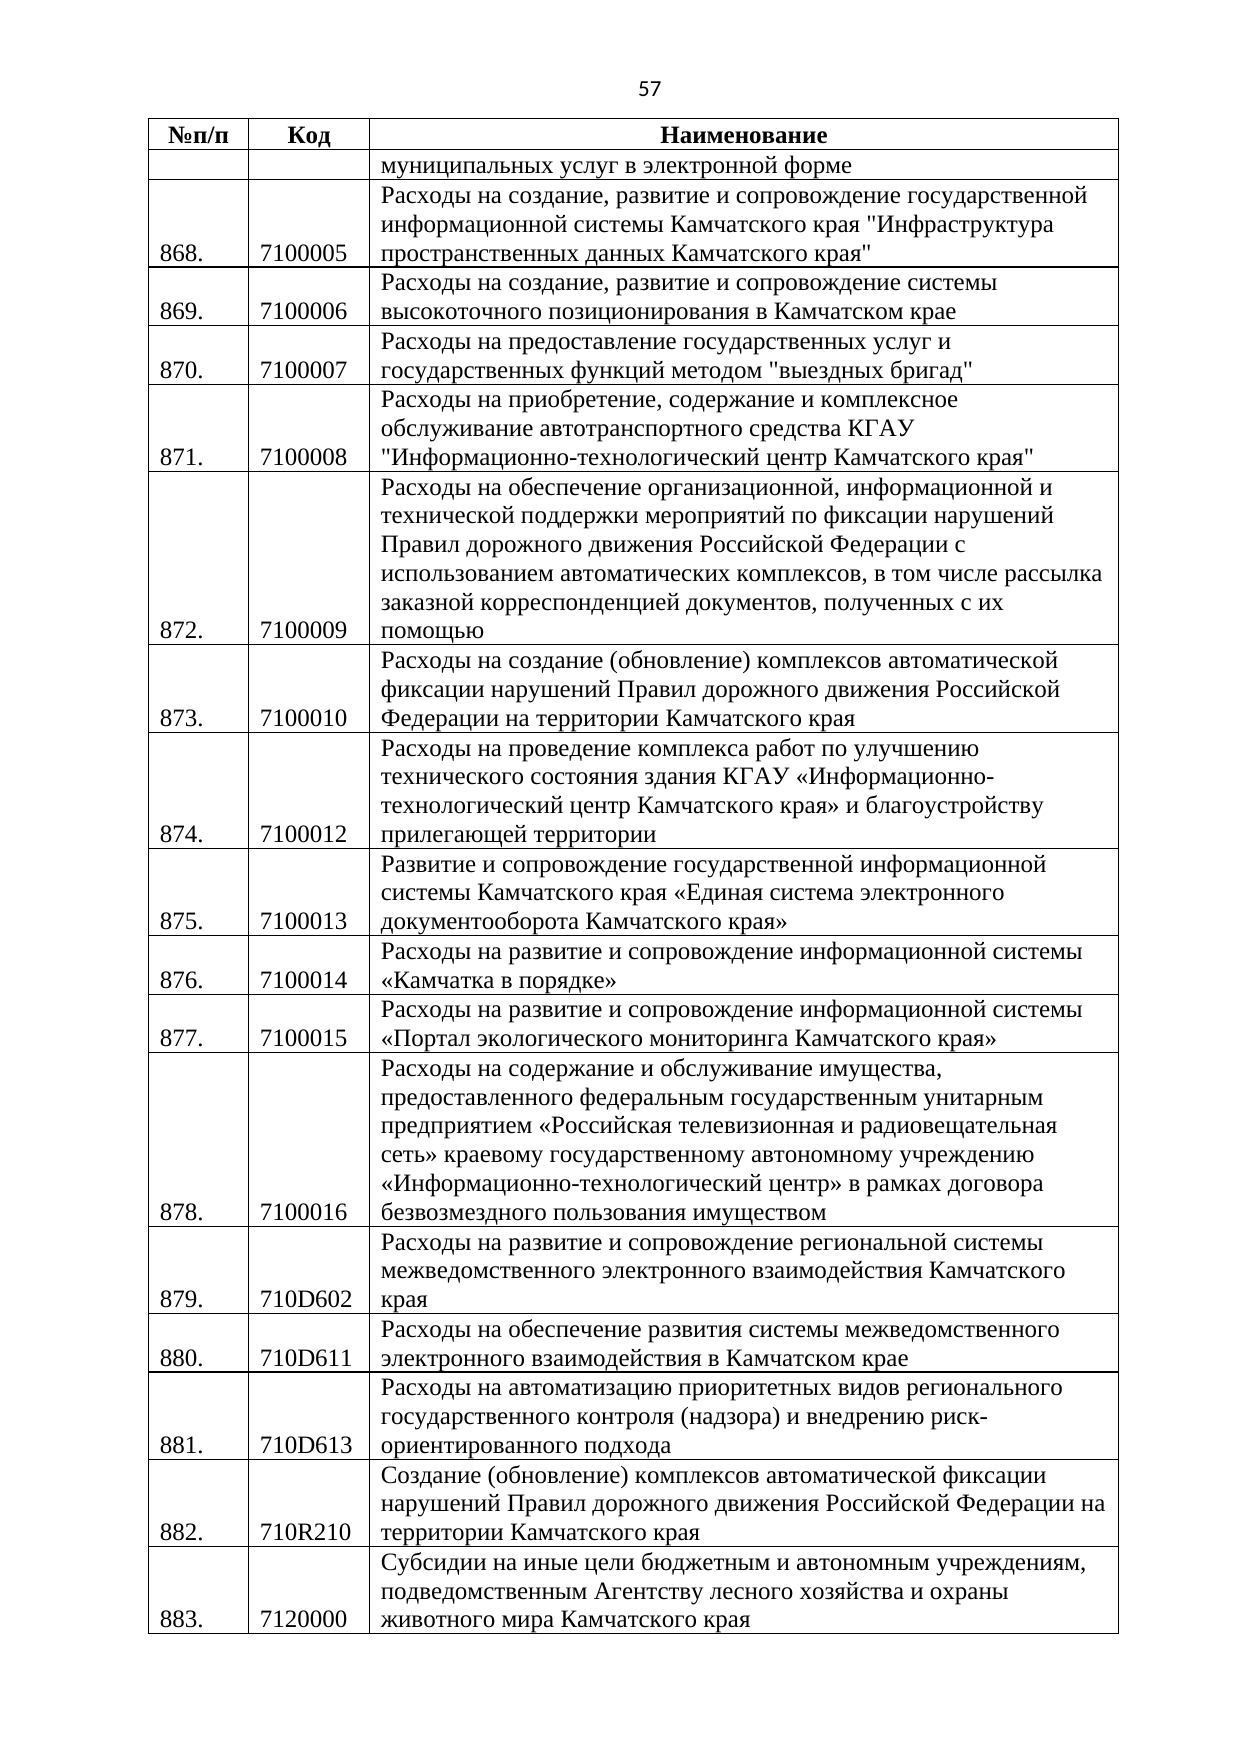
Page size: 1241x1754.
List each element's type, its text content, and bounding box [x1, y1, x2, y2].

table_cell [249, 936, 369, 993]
table_header №п/п [149, 119, 248, 149]
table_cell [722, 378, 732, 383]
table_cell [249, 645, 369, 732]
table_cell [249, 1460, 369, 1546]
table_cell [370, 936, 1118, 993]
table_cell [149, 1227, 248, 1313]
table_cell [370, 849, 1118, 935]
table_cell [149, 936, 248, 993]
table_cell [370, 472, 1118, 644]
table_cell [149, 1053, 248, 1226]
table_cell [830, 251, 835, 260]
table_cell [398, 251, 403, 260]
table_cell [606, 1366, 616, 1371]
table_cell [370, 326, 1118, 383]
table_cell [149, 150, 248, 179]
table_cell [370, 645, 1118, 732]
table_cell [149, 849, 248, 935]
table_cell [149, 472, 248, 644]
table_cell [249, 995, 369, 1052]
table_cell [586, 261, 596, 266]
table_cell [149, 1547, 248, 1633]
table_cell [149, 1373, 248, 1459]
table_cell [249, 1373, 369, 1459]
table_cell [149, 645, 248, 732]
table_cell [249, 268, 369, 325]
table_header Наименование [370, 119, 1118, 149]
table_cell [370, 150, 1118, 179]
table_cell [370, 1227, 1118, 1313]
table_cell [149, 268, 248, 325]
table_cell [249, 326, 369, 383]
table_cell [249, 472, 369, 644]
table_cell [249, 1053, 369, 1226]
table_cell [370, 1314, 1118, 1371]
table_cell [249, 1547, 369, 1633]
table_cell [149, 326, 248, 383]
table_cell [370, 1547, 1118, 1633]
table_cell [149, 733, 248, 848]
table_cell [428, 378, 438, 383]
table_header Код [249, 119, 369, 149]
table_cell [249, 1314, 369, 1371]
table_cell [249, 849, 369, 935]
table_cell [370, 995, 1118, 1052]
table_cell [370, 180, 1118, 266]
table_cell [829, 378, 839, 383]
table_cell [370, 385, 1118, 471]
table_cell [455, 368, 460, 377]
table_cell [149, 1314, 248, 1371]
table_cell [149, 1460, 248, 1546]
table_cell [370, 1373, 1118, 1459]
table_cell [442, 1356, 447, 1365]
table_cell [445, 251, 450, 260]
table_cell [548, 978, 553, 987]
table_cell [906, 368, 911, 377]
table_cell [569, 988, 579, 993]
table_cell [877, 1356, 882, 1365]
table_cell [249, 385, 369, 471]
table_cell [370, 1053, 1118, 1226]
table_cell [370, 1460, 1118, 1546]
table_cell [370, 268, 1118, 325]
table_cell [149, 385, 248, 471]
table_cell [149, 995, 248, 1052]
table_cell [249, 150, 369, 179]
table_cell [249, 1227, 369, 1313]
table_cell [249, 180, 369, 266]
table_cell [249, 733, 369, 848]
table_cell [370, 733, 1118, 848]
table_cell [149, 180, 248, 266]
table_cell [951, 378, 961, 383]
